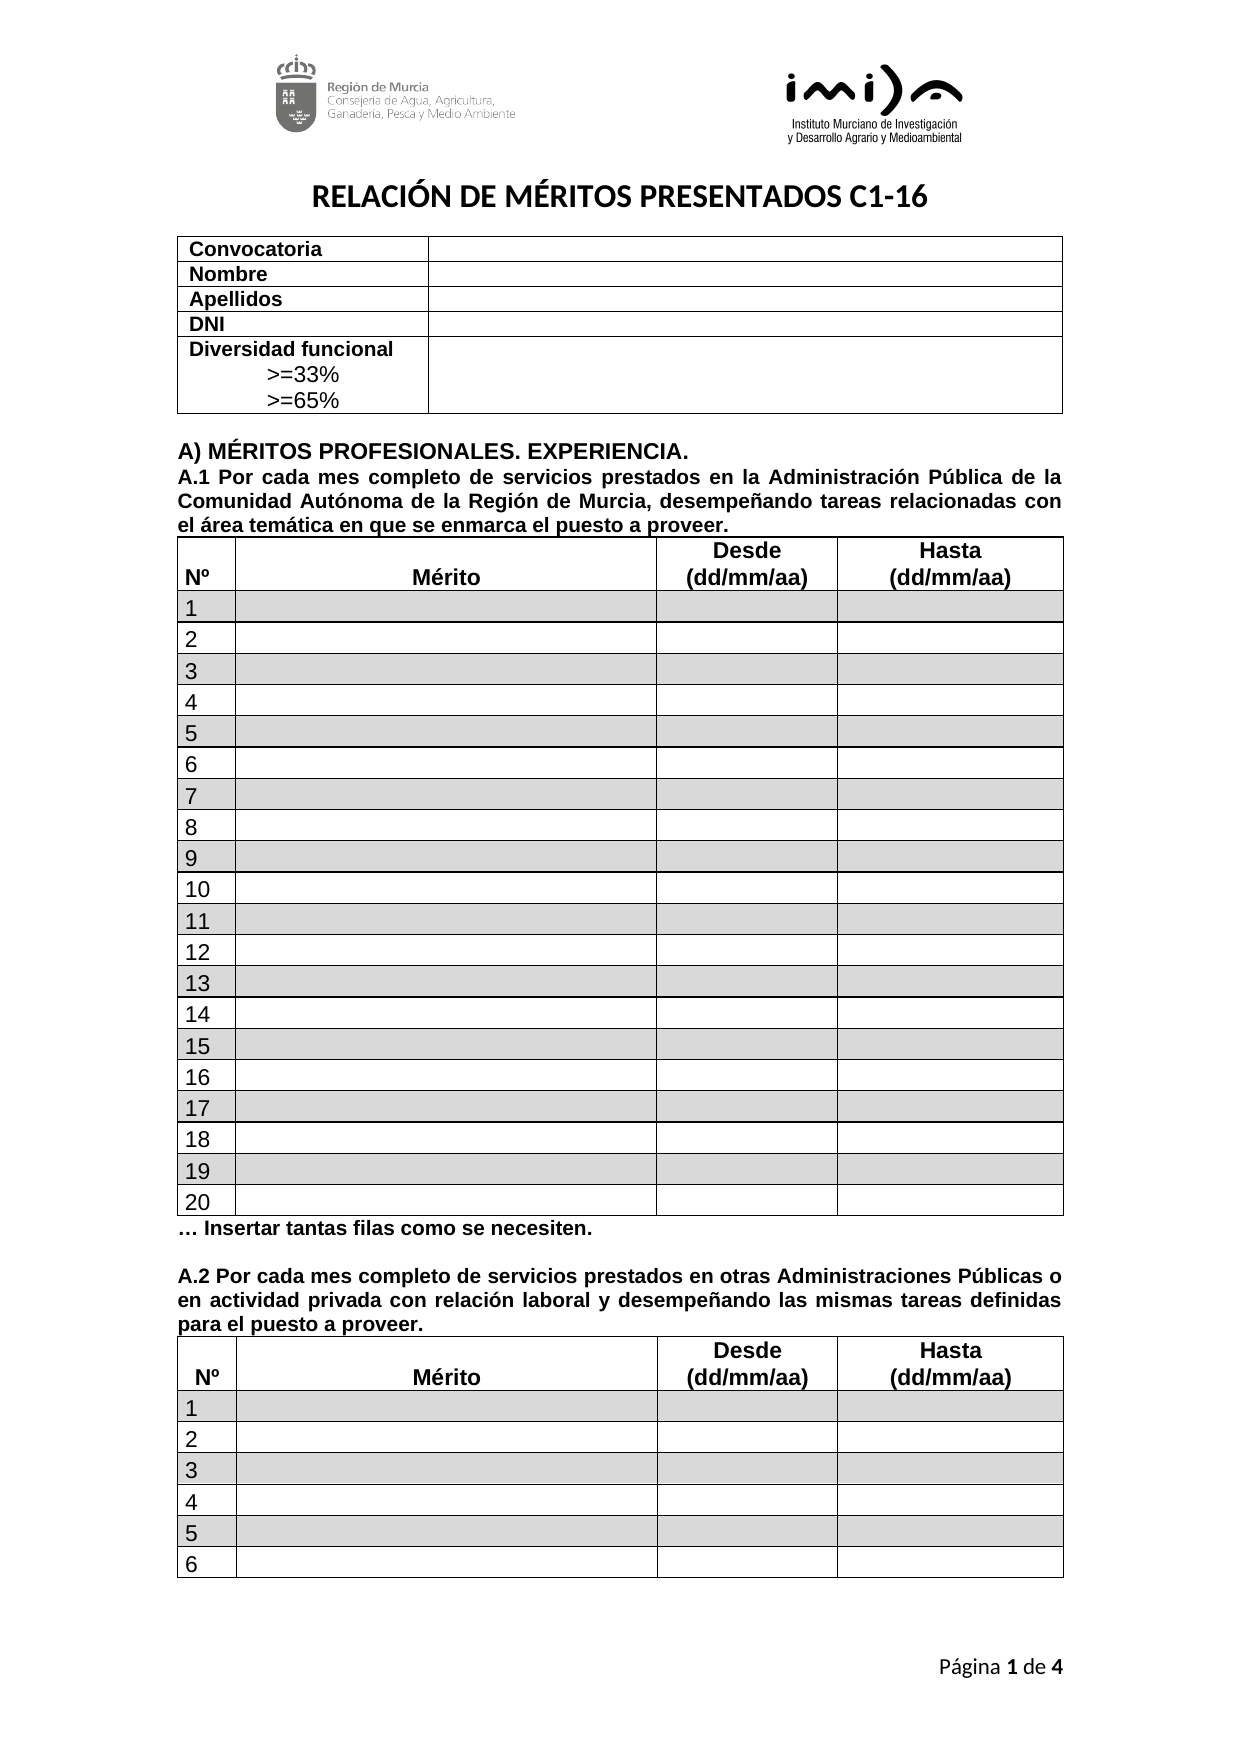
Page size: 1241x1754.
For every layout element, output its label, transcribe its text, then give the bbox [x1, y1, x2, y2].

table_cell 5 [178, 716, 235, 746]
table_cell [657, 1154, 837, 1184]
table_cell [657, 1123, 837, 1153]
table_cell Apellidos [178, 287, 428, 311]
table_cell [657, 623, 837, 653]
table_cell 19 [178, 1154, 235, 1184]
table_cell 18 [178, 1123, 235, 1153]
table_cell [657, 935, 837, 965]
table_cell [838, 1516, 1063, 1546]
table_cell [658, 1391, 837, 1421]
table_cell Diversidad funcional >=33% >=65% [178, 337, 428, 413]
table_header Mérito [237, 1337, 657, 1390]
table_cell Nombre [178, 262, 428, 286]
table_cell 10 [178, 873, 235, 903]
table_cell [236, 654, 656, 684]
table_cell [429, 287, 1062, 311]
table_cell [658, 1422, 837, 1452]
table_cell [237, 1391, 657, 1421]
table_cell [838, 1422, 1063, 1452]
table_cell 6 [178, 748, 235, 778]
table_cell [236, 779, 656, 809]
table_cell [838, 591, 1063, 621]
table_cell 20 [178, 1185, 235, 1215]
table_cell 15 [178, 1029, 235, 1059]
table_cell [429, 312, 1062, 336]
table_cell [236, 1060, 656, 1090]
table_cell [838, 935, 1063, 965]
table_cell [657, 748, 837, 778]
table_cell [236, 935, 656, 965]
table_cell [236, 966, 656, 996]
table_cell [657, 591, 837, 621]
table_header Mérito [236, 538, 656, 590]
table_cell [658, 1547, 837, 1577]
table_header [429, 237, 1062, 261]
table_cell [237, 1453, 657, 1483]
table_cell [838, 1091, 1063, 1121]
text A.2 Por cada mes completo de servicios prestados en otras Administraciones Públicas o en actividad privada con relación laboral y desempeñando las mismas tareas definidas para el puesto a proveer. [177, 1264, 1063, 1336]
table_cell [429, 337, 1062, 413]
table_cell [838, 1453, 1063, 1483]
table_cell 9 [178, 841, 235, 871]
table_cell [236, 1029, 656, 1059]
table_cell [838, 748, 1063, 778]
table_cell [236, 1091, 656, 1121]
table_cell [237, 1516, 657, 1546]
table_cell [657, 841, 837, 871]
table_cell [657, 685, 837, 715]
table_cell [657, 1029, 837, 1059]
table_cell 5 [178, 1516, 236, 1546]
table_cell DNI [178, 312, 428, 336]
table_cell [236, 1154, 656, 1184]
table_header Nº [178, 1337, 236, 1390]
table_cell [657, 1060, 837, 1090]
table_cell [838, 1485, 1063, 1515]
table_cell [838, 623, 1063, 653]
text A.1 Por cada mes completo de servicios prestados en la Administración Pública de la Comunidad Autónoma de la Región de Murcia, desempeñando tareas relacionadas con el área temática en que se enmarca el puesto a proveer. [177, 464, 1063, 536]
table_cell [236, 1123, 656, 1153]
table_cell [838, 841, 1063, 871]
table_cell 11 [178, 904, 235, 934]
table_cell [237, 1485, 657, 1515]
table_cell 6 [178, 1547, 236, 1577]
table_cell [657, 1185, 837, 1215]
table_cell [838, 1029, 1063, 1059]
table_cell [838, 716, 1063, 746]
table_cell [236, 904, 656, 934]
table_header Nº [178, 538, 235, 590]
table_cell [657, 998, 837, 1028]
table_cell [838, 654, 1063, 684]
table_cell [838, 998, 1063, 1028]
table_header Convocatoria [178, 237, 428, 261]
table_cell 12 [178, 935, 235, 965]
table_cell 4 [178, 685, 235, 715]
table_cell [838, 1391, 1063, 1421]
table_cell [236, 748, 656, 778]
table_cell [236, 810, 656, 840]
table_cell [236, 591, 656, 621]
table_cell [838, 1547, 1063, 1577]
table_cell 1 [178, 591, 235, 621]
table_cell [838, 873, 1063, 903]
table_cell [657, 966, 837, 996]
table_cell [838, 779, 1063, 809]
table_cell [657, 904, 837, 934]
table_cell [657, 779, 837, 809]
table_cell [838, 966, 1063, 996]
text … Insertar tantas filas como se necesiten. [177, 1216, 1063, 1240]
table_cell 17 [178, 1091, 235, 1121]
text RELACIÓN DE MÉRITOS PRESENTADOS C1-16 [177, 175, 1063, 216]
table_header Desde (dd/mm/aa) [657, 538, 837, 590]
table_cell [236, 716, 656, 746]
table_cell [838, 1060, 1063, 1090]
table_cell [429, 262, 1062, 286]
table_cell [236, 873, 656, 903]
table_header Desde (dd/mm/aa) [658, 1337, 837, 1390]
picture [272, 29, 527, 147]
table_cell 3 [178, 1453, 236, 1483]
table_header Hasta (dd/mm/aa) [838, 1337, 1063, 1390]
table_cell [838, 1185, 1063, 1215]
table_cell [658, 1516, 837, 1546]
table_cell [236, 1185, 656, 1215]
table_cell [657, 716, 837, 746]
table_cell [838, 810, 1063, 840]
table_cell 13 [178, 966, 235, 996]
table_cell 7 [178, 779, 235, 809]
table_cell [838, 685, 1063, 715]
table_cell [657, 873, 837, 903]
table_cell [236, 685, 656, 715]
table_cell [657, 654, 837, 684]
table_cell 4 [178, 1485, 236, 1515]
table_cell [236, 623, 656, 653]
table_cell 2 [178, 623, 235, 653]
table_cell [236, 998, 656, 1028]
table_cell [838, 904, 1063, 934]
table_cell [236, 841, 656, 871]
text A) MÉRITOS PROFESIONALES. EXPERIENCIA. [177, 438, 1063, 464]
table_header Hasta (dd/mm/aa) [838, 538, 1063, 590]
table_cell [838, 1123, 1063, 1153]
table_cell 2 [178, 1422, 236, 1452]
table_cell [237, 1547, 657, 1577]
table_cell [658, 1453, 837, 1483]
table_cell 16 [178, 1060, 235, 1090]
table_cell [237, 1422, 657, 1452]
table_cell 8 [178, 810, 235, 840]
table_cell [657, 1091, 837, 1121]
table_cell 14 [178, 998, 235, 1028]
table_cell 3 [178, 654, 235, 684]
table_cell [658, 1485, 837, 1515]
picture [780, 62, 969, 147]
table_cell [657, 810, 837, 840]
table_cell [838, 1154, 1063, 1184]
table_cell 1 [178, 1391, 236, 1421]
